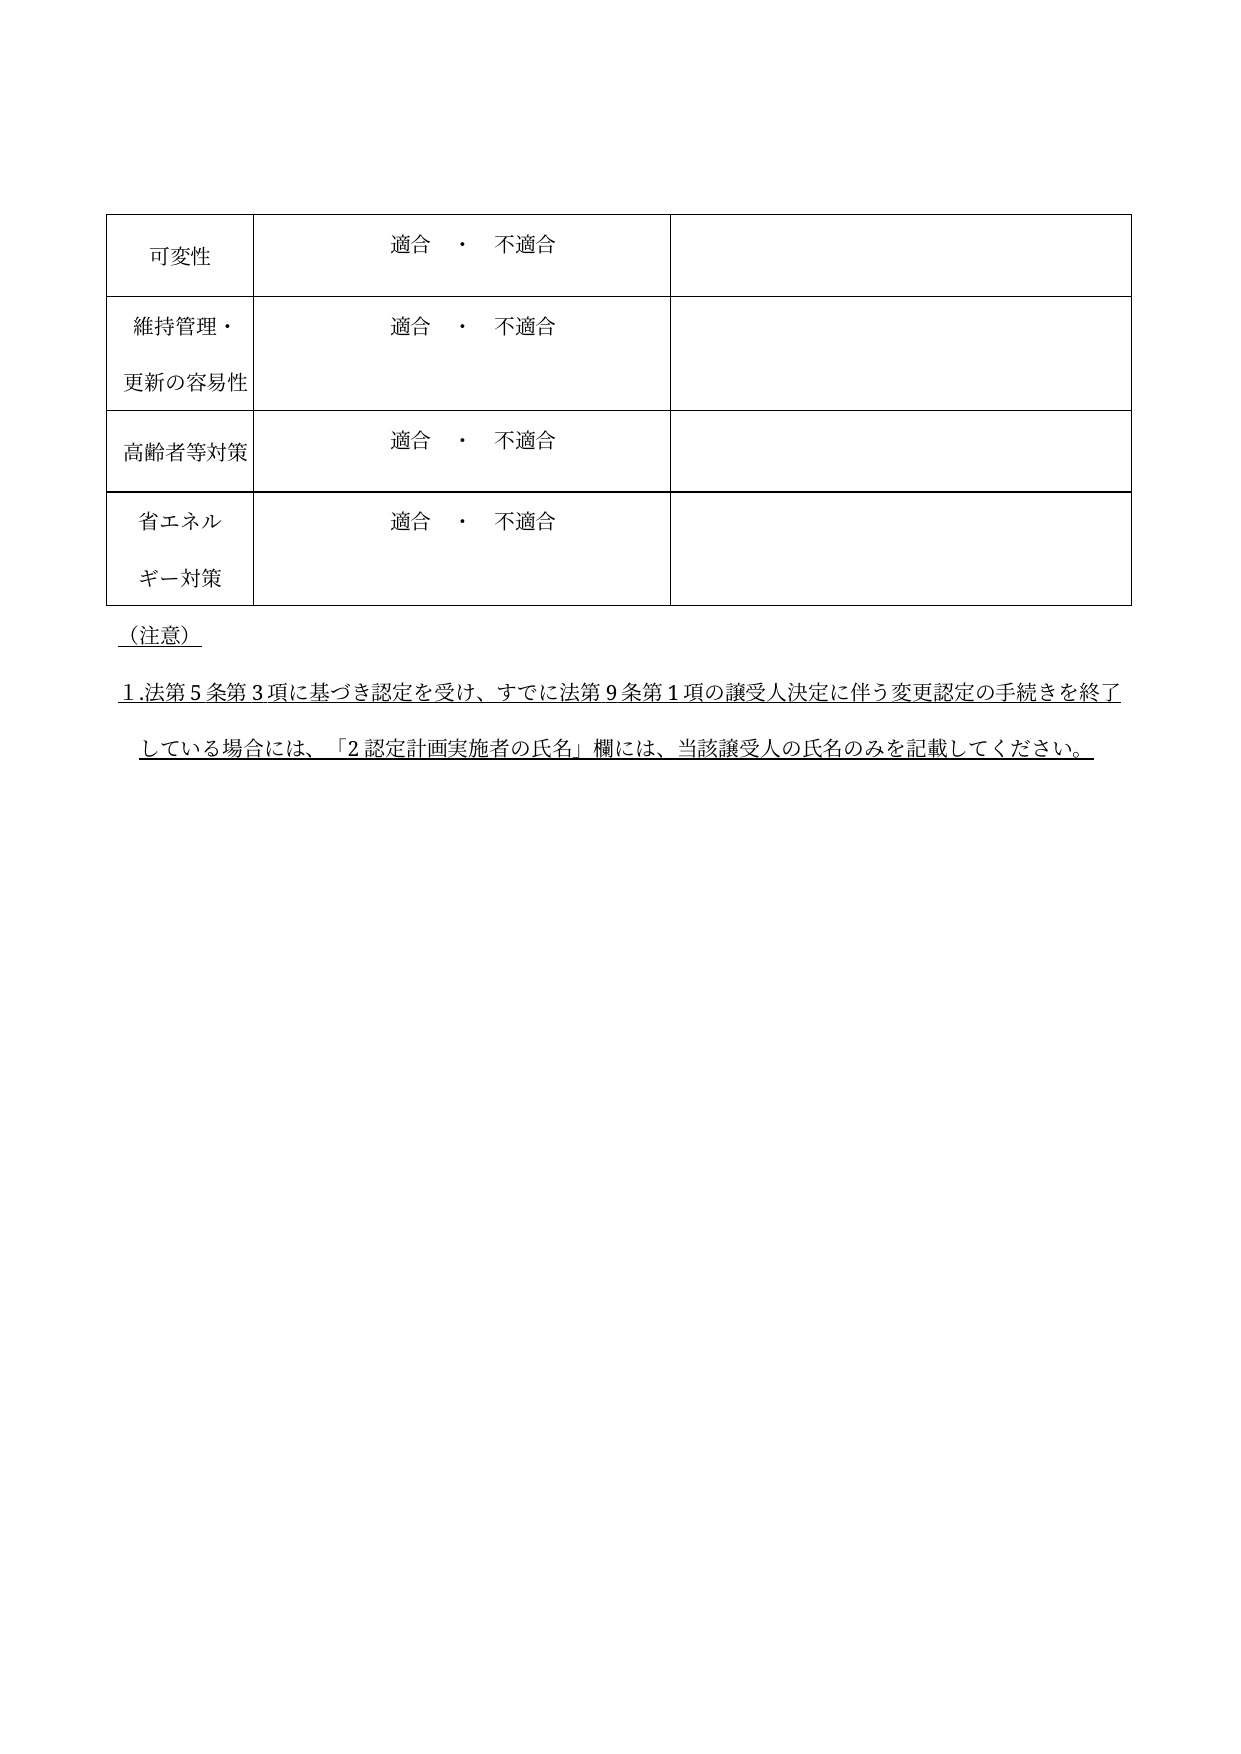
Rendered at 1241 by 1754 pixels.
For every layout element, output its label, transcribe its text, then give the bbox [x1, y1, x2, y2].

table_cell 省エネル ギー対策 [107, 493, 253, 605]
table_cell 適合 ・ 不適合 [254, 297, 670, 410]
table_cell 適合 ・ 不適合 [254, 215, 670, 296]
table_cell [671, 215, 1131, 296]
table_cell 適合 ・ 不適合 [254, 411, 670, 491]
table_cell [671, 411, 1131, 491]
table_cell 適合 ・ 不適合 [254, 493, 670, 605]
table_cell 高齢者等対策 [107, 411, 253, 491]
table_cell [671, 297, 1131, 410]
text （注意） [118, 606, 1122, 663]
table_cell [671, 493, 1131, 605]
table_cell 維持管理・ 更新の容易性 [107, 297, 253, 410]
table_cell 可変性 [107, 215, 253, 296]
text １.法第5条第3項に基づき認定を受け、すでに法第9条第1項の譲受人決定に伴う変更認定の手続きを終了している場合には、「2 認定計画実施者の氏名」欄には、当該譲受人の氏名のみを記載してください。 [118, 663, 1122, 776]
